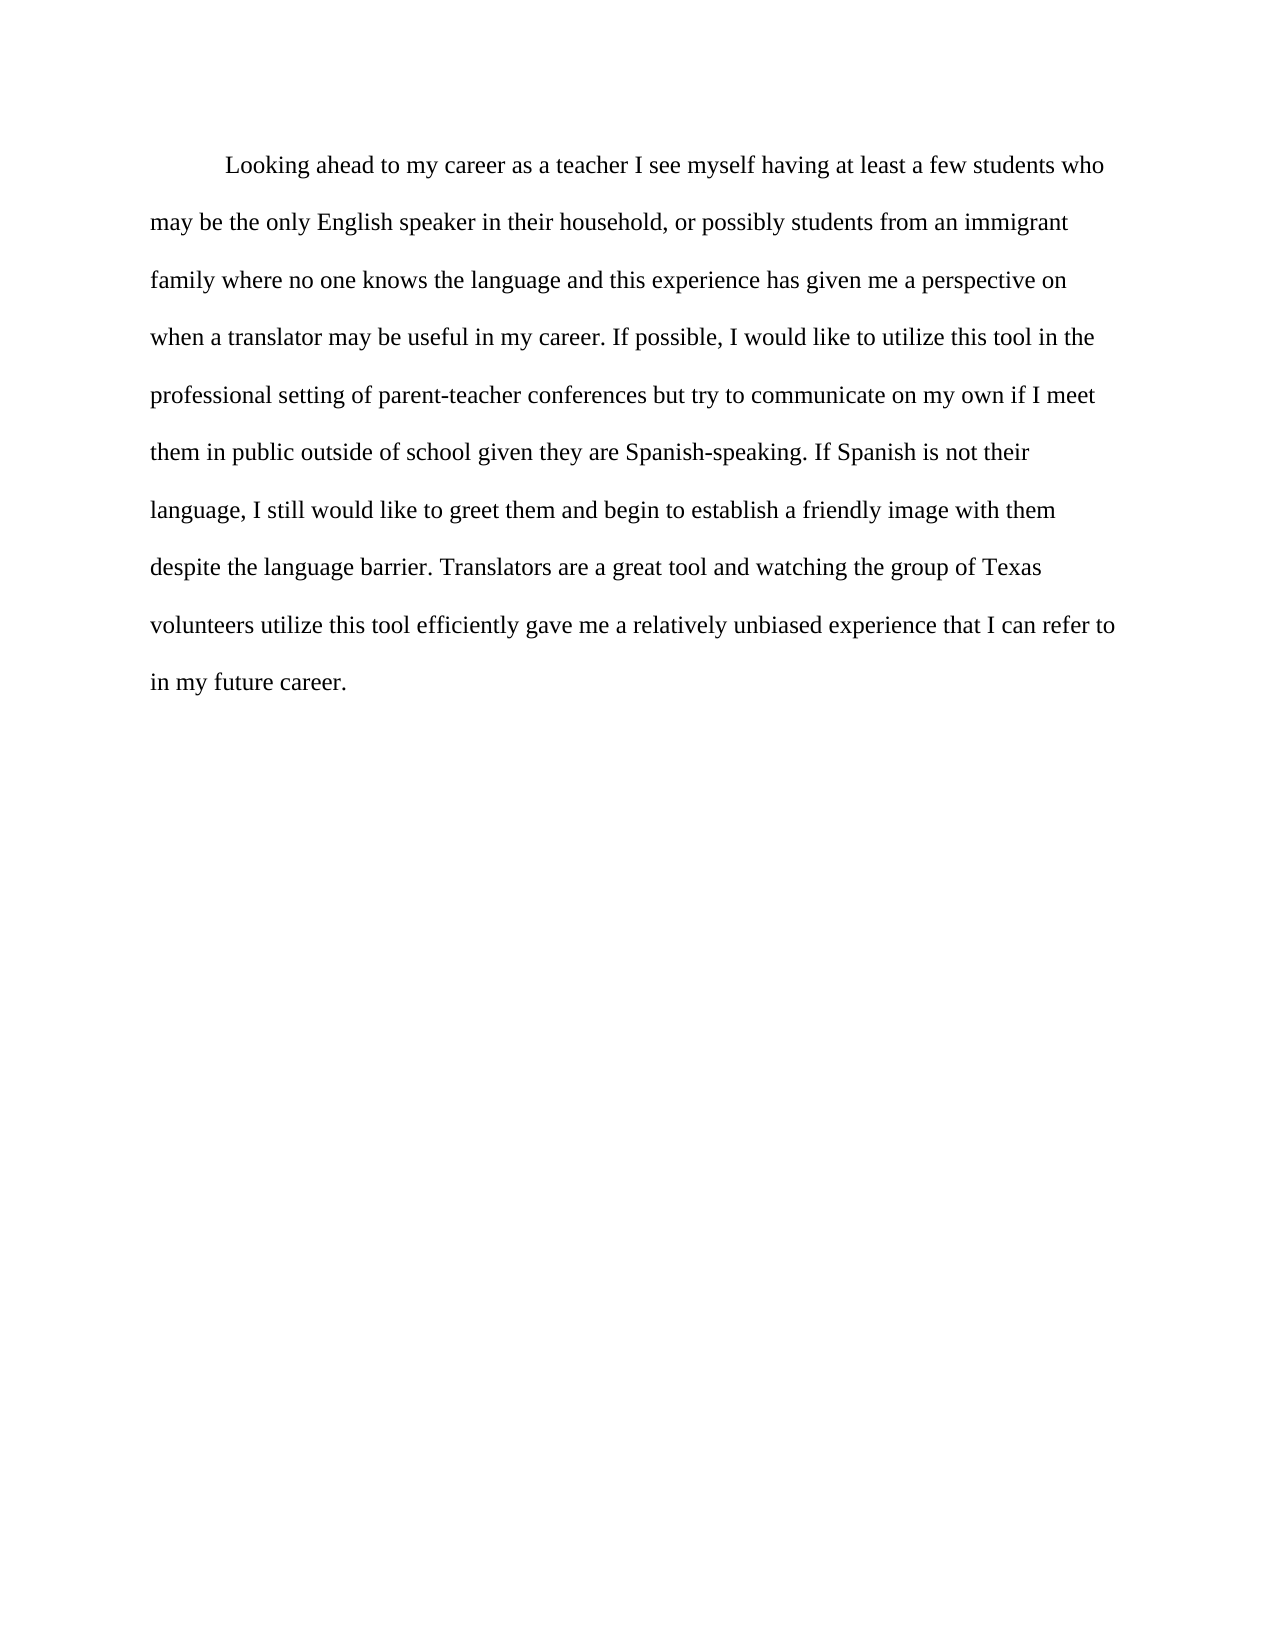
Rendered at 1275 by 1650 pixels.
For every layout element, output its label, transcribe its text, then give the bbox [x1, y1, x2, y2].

text Looking ahead to my career as a teacher I see myself having at least a few students who may be the only English speaker in their household, or possibly students from an immigrant family where no one knows the language and this experience has given me a perspective on when a translator may be useful in my career. If possible, I would like to utilize this tool in the professional setting of parent-teacher conferences but try to communicate on my own if I meet them in public outside of school given they are Spanish-speaking. If Spanish is not their language, I still would like to greet them and begin to establish a friendly image with them despite the language barrier. Translators are a great tool and watching the group of Texas volunteers utilize this tool efficiently gave me a relatively unbiased experience that I can refer to in my future career. [150, 150, 1125, 696]
